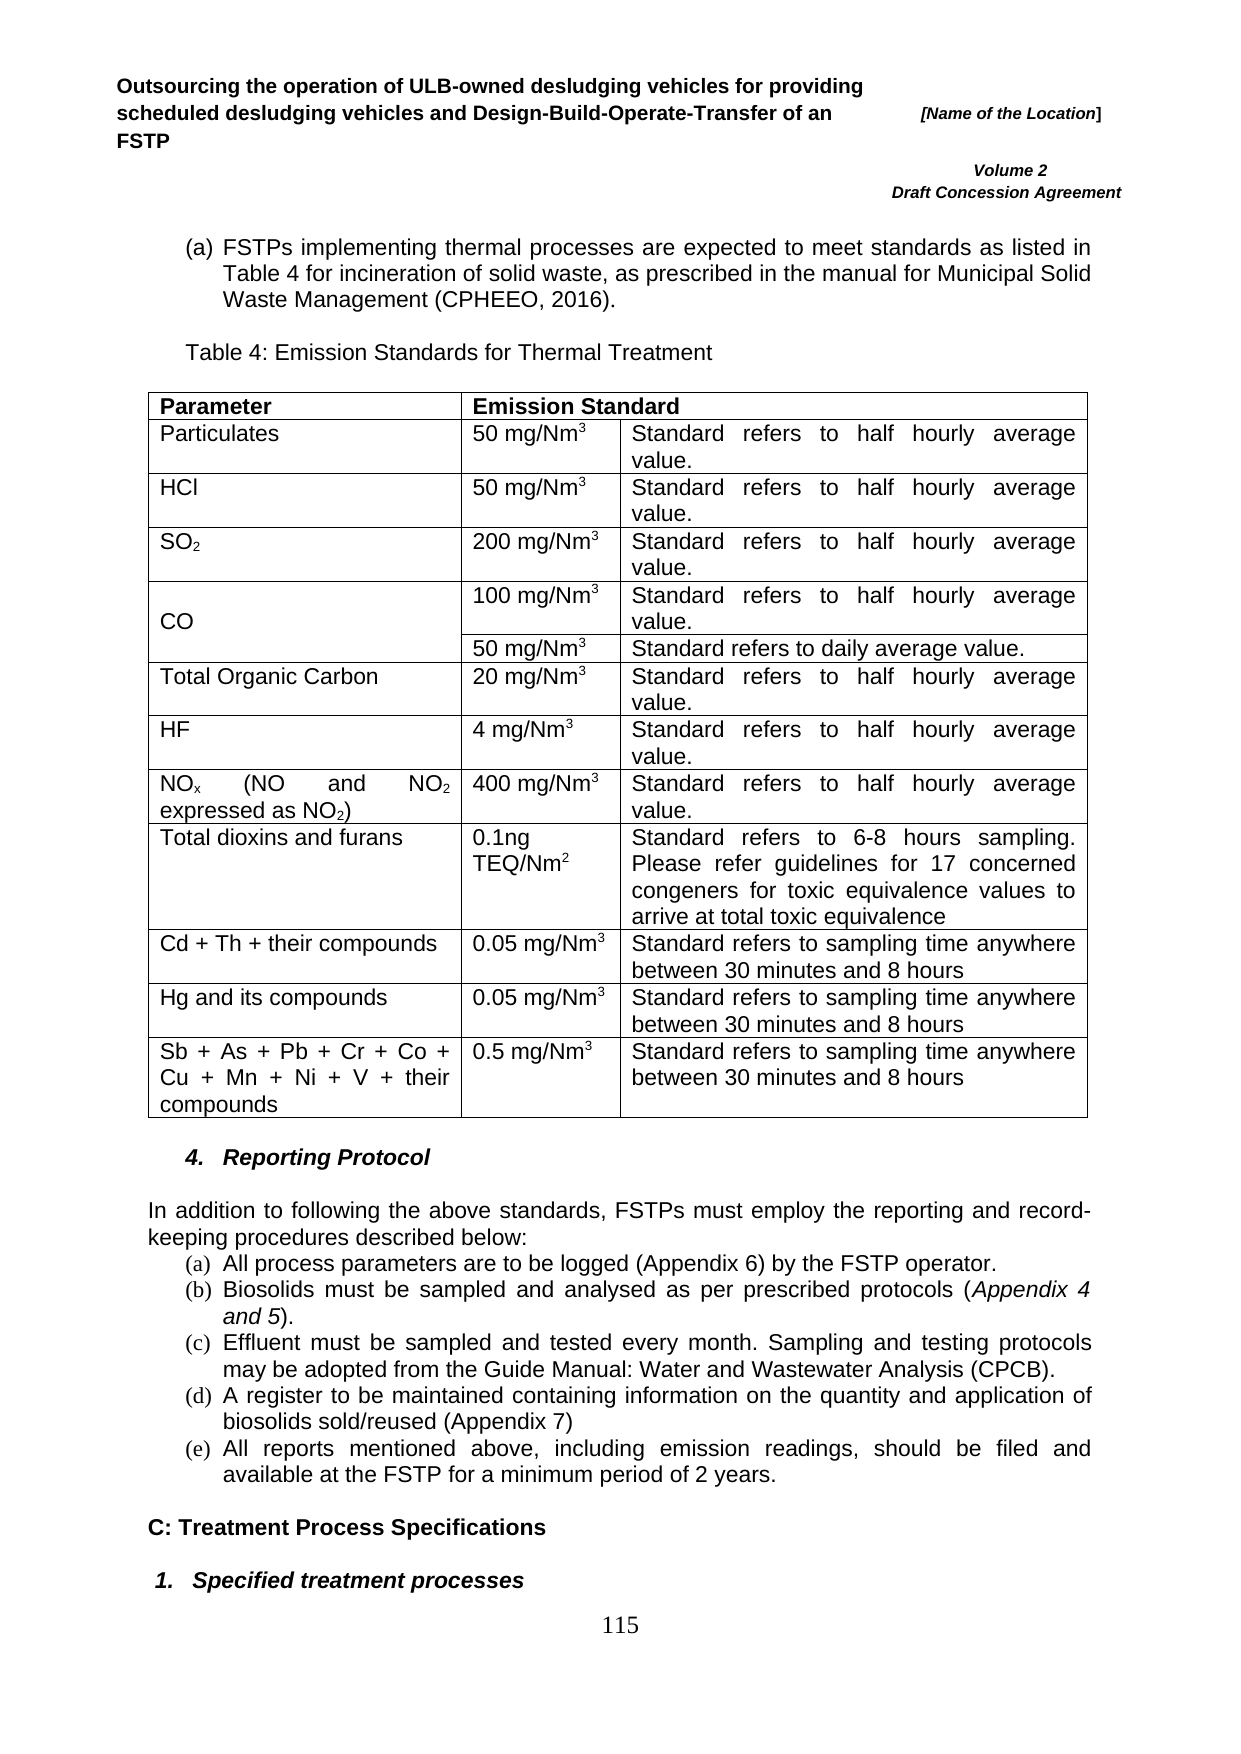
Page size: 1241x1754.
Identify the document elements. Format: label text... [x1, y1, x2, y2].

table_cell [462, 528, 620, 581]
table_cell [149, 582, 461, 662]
list A register to be maintained containing information on the quantity and application of biosolids sold/reused (Appendix 7) [185, 1382, 1092, 1435]
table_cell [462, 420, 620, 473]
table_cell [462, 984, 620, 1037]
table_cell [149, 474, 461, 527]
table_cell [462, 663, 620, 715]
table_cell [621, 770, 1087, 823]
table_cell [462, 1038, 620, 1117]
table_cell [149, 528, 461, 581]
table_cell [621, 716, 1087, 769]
list In addition to following the above standards, FSTPs must employ the reporting and record-keeping procedures described below: [148, 1197, 1092, 1250]
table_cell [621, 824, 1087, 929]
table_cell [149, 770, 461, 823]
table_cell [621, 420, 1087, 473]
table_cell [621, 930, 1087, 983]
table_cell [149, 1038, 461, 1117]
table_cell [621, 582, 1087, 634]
list Reporting Protocol [185, 1144, 1092, 1171]
list All reports mentioned above, including emission readings, should be filed and available at the FSTP for a minimum period of 2 years. [185, 1435, 1092, 1487]
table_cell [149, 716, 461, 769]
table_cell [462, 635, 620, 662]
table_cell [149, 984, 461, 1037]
text Table 4: Emission Standards for Thermal Treatment [185, 339, 1092, 366]
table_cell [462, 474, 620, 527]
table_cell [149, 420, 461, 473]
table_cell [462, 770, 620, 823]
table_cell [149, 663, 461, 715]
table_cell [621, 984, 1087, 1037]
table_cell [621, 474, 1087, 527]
list Effluent must be sampled and tested every month. Sampling and testing protocols may be adopted from the Guide Manual: Water and Wastewater Analysis (CPCB). [185, 1329, 1092, 1382]
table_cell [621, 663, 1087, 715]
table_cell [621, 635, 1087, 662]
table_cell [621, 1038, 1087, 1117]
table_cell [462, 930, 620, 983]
list Biosolids must be sampled and analysed as per prescribed protocols (Appendix 4 and 5). [185, 1276, 1092, 1329]
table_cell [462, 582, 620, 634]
list Specified treatment processes [154, 1567, 1092, 1593]
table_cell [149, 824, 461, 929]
list All process parameters are to be logged (Appendix 6) by the FSTP operator. [185, 1250, 1092, 1276]
text C: Treatment Process Specifications [148, 1514, 1092, 1540]
list FSTPs implementing thermal processes are expected to meet standards as listed in Table 4 for incineration of solid waste, as prescribed in the manual for Municipal Solid Waste Management (CPHEEO, 2016). [185, 234, 1092, 313]
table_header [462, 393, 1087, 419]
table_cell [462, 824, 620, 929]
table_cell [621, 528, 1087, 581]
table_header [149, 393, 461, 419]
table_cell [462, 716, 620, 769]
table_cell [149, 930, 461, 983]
